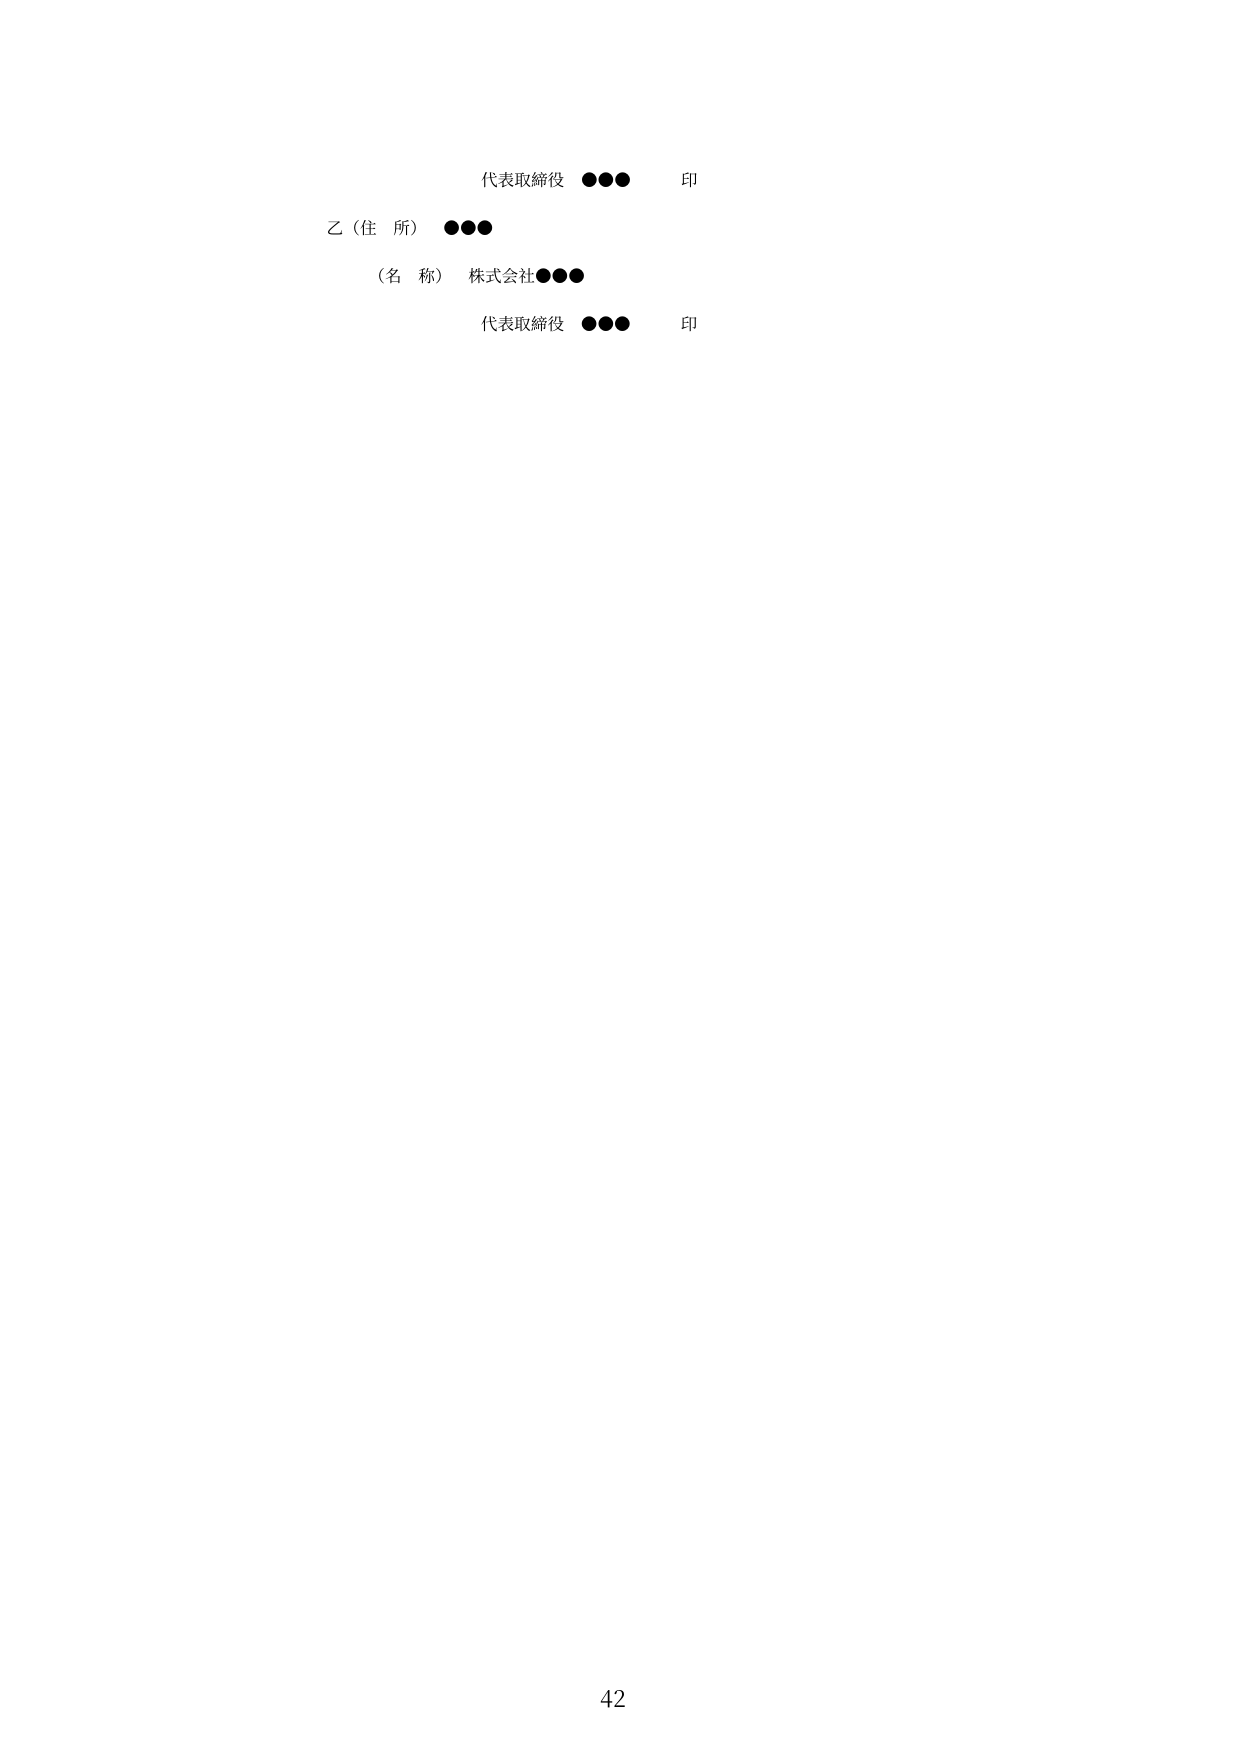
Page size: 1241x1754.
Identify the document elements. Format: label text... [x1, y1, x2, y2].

text 乙（住 所） ●●● [118, 216, 1166, 239]
text （名 称） 株式会社●●● [118, 263, 1166, 287]
text 代表取締役 ●●● 印 [118, 168, 1166, 192]
text 代表取締役 ●●● 印 [118, 311, 1166, 335]
